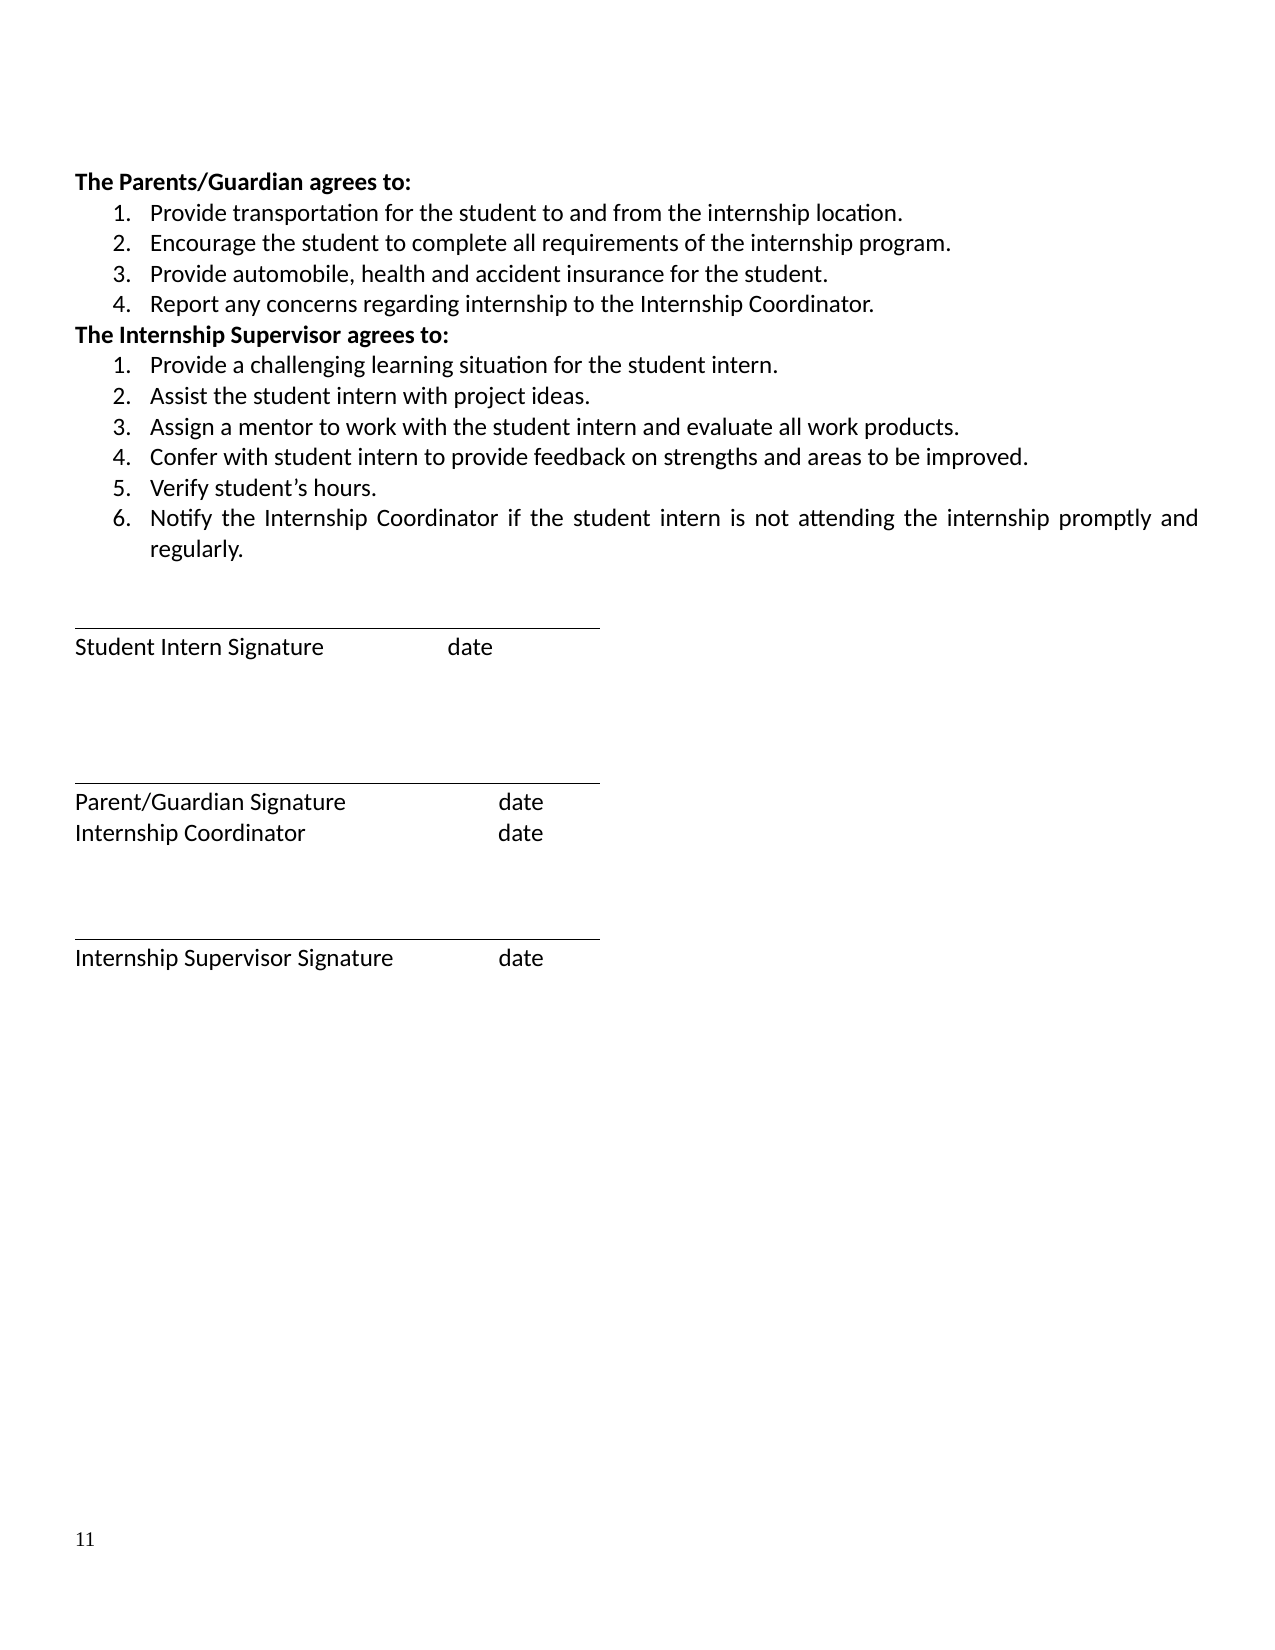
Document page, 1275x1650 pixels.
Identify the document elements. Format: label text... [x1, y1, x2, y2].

list Report any concerns regarding internship to the Internship Coordinator. [112, 289, 1200, 319]
text Internship Coordinator date [75, 817, 600, 847]
list Notify the Internship Coordinator if the student intern is not attending the internship promptly and regularly. [112, 502, 1200, 563]
list Provide automobile, health and accident insurance for the student. [112, 258, 1200, 289]
text Internship Supervisor Signature date [75, 940, 600, 973]
text Parent/Guardian Signature date [75, 784, 600, 817]
text Student Intern Signature date [75, 629, 600, 722]
list Assign a mentor to work with the student intern and evaluate all work products. [112, 411, 1200, 441]
list Encourage the student to complete all requirements of the internship program. [112, 228, 1200, 258]
list Verify student’s hours. [112, 472, 1200, 502]
list Assist the student intern with project ideas. [112, 380, 1200, 411]
text The Internship Supervisor agrees to: [75, 319, 1200, 350]
list Provide a challenging learning situation for the student intern. [112, 350, 1200, 380]
list Provide transportation for the student to and from the internship location. [112, 197, 1200, 228]
list Confer with student intern to provide feedback on strengths and areas to be improved. [112, 441, 1200, 472]
text The Parents/Guardian agrees to: [75, 167, 1200, 197]
